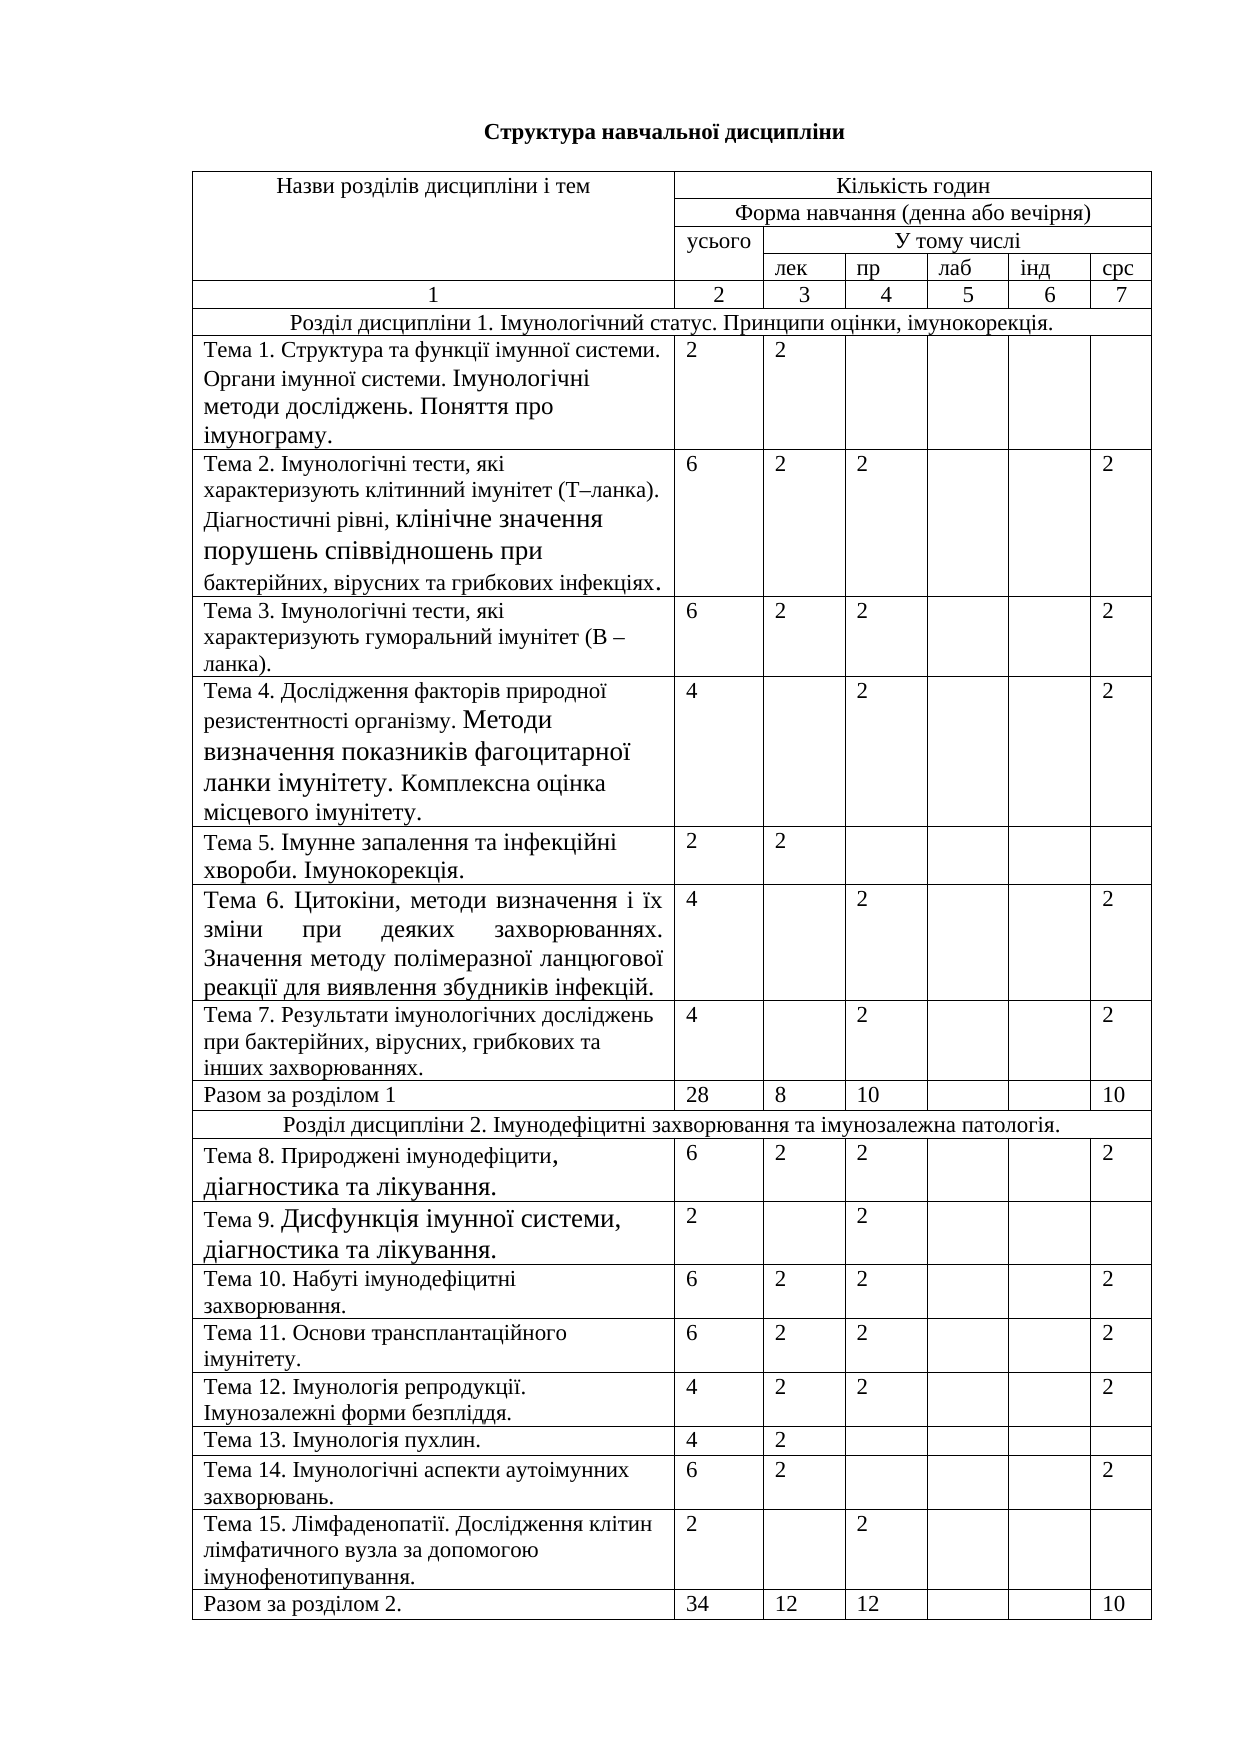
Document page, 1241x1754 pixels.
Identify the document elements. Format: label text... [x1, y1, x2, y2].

table_cell 12 [764, 1590, 845, 1619]
table_cell Тема 7. Результати імунологічних досліджень при бактерійних, вірусних, грибкових та інших захворюваннях. [193, 1001, 674, 1080]
table_cell [1009, 450, 1090, 596]
table_cell 2 [846, 885, 927, 1000]
table_cell Тема 15. Лімфаденопатії. Дослідження клітин лімфатичного вузла за допомогою імунофенотипування. [193, 1510, 674, 1589]
table_cell Тема 4. Дослідження факторів природної резистентності організму. Методи визначення показників фагоцитарної ланки імунітету. Комплексна оцінка місцевого імунітету. [193, 677, 674, 826]
table_cell Разом за розділом 2. [193, 1590, 674, 1619]
table_cell 2 [1091, 1139, 1151, 1201]
table_cell 6 [675, 1319, 763, 1372]
table_cell Тема 6. Цитокіни, методи визначення і їх зміни при деяких захворюваннях. Значення методу полімеразної ланцюгової реакції для виявлення збудників інфекцій. [193, 885, 674, 1000]
table_cell [1009, 1139, 1090, 1201]
table_cell 2 [846, 1319, 927, 1372]
table_cell [928, 597, 1008, 676]
table_cell Тема 14. Імунологічні аспекти аутоімунних захворювань. [193, 1456, 674, 1509]
table_cell [846, 1427, 927, 1455]
table_cell 2 [1091, 1456, 1151, 1509]
table_cell 12 [846, 1590, 927, 1619]
table_cell [846, 827, 927, 884]
table_cell 2 [846, 597, 927, 676]
table_cell 6 [1009, 281, 1090, 308]
table_cell 2 [846, 677, 927, 826]
table_cell [928, 1373, 1008, 1426]
table_cell [928, 450, 1008, 596]
table_cell [928, 1202, 1008, 1264]
table_cell 2 [1091, 597, 1151, 676]
table_cell 2 [764, 827, 845, 884]
table_cell 8 [764, 1081, 845, 1110]
table_cell [1009, 1265, 1090, 1318]
table_cell Тема 11. Основи трансплантаційного імунітету. [193, 1319, 674, 1372]
table_cell Розділ дисципліни 2. Імунодефіцитні захворювання та імунозалежна патологія. [193, 1111, 1151, 1138]
table_cell 2 [1091, 1373, 1151, 1426]
table_cell 2 [764, 1265, 845, 1318]
table_cell 2 [675, 336, 763, 449]
table_cell [928, 1001, 1008, 1080]
table_cell [928, 1456, 1008, 1509]
table_cell [1009, 1081, 1090, 1110]
table_cell Тема 12. Імунологія репродукції. Імунозалежні форми безпліддя. [193, 1373, 674, 1426]
table_cell [846, 1456, 927, 1509]
table_cell 6 [675, 450, 763, 596]
table_cell 2 [846, 1265, 927, 1318]
table_cell 2 [846, 1373, 927, 1426]
table_cell 34 [675, 1590, 763, 1619]
table_cell 2 [1091, 677, 1151, 826]
table_cell 6 [675, 1456, 763, 1509]
table_cell 4 [675, 677, 763, 826]
table_cell 2 [846, 450, 927, 596]
table_cell 2 [675, 1202, 763, 1264]
table_cell Розділ дисципліни 1. Імунологічний статус. Принципи оцінки, імунокорекція. [193, 309, 1151, 335]
table_cell 2 [764, 450, 845, 596]
table_cell пр [846, 254, 927, 280]
table_cell 2 [846, 1202, 927, 1264]
table_cell 4 [675, 885, 763, 1000]
table_cell 2 [675, 281, 763, 308]
table_cell [928, 1590, 1008, 1619]
table_cell 4 [675, 1001, 763, 1080]
table_cell інд [1009, 254, 1090, 280]
table_cell У тому числі [764, 227, 1151, 253]
table_cell Тема 9. Дисфункція імунної системи, діагностика та лікування. [193, 1202, 674, 1264]
table_cell 1 [193, 281, 674, 308]
table_cell 6 [675, 1139, 763, 1201]
table_cell 6 [675, 1265, 763, 1318]
table_cell лаб [928, 254, 1008, 280]
table_cell лек [764, 254, 845, 280]
table_cell 2 [764, 1139, 845, 1201]
table_cell [1009, 1373, 1090, 1426]
table_cell 2 [764, 1427, 845, 1455]
table_cell 2 [1091, 450, 1151, 596]
table_cell 4 [675, 1427, 763, 1455]
table_cell 6 [675, 597, 763, 676]
table_cell [928, 885, 1008, 1000]
table_cell [928, 827, 1008, 884]
table_header Кількість годин [675, 172, 1151, 198]
table_cell 5 [928, 281, 1008, 308]
table_cell усього [675, 227, 763, 280]
table_cell 2 [1091, 1265, 1151, 1318]
table_cell 7 [1091, 281, 1151, 308]
table_cell [1091, 827, 1151, 884]
table_cell [928, 1139, 1008, 1201]
table_cell [764, 1001, 845, 1080]
table_cell [764, 1202, 845, 1264]
text Структура навчальної дисципліни [177, 118, 1152, 144]
table_cell Тема 5. Імунне запалення та інфекційні хвороби. Імунокорекція. [193, 827, 674, 884]
table_cell 10 [846, 1081, 927, 1110]
table_cell 10 [1091, 1081, 1151, 1110]
table_cell Разом за розділом 1 [193, 1081, 674, 1110]
table_cell 2 [764, 597, 845, 676]
table_cell [1009, 1590, 1090, 1619]
table_header Назви розділів дисципліни і тем [193, 172, 674, 280]
table_cell [928, 336, 1008, 449]
table_cell 3 [764, 281, 845, 308]
table_cell 2 [764, 1456, 845, 1509]
table_cell 4 [846, 281, 927, 308]
table_cell [928, 1319, 1008, 1372]
table_cell [1009, 885, 1090, 1000]
table_cell [1009, 1202, 1090, 1264]
table_cell [764, 885, 845, 1000]
table_cell 2 [675, 1510, 763, 1589]
table_cell [846, 336, 927, 449]
table_cell 2 [1091, 1001, 1151, 1080]
table_cell 10 [1091, 1590, 1151, 1619]
table_cell [1009, 1456, 1090, 1509]
table_cell 2 [675, 827, 763, 884]
table_cell [1091, 1510, 1151, 1589]
table_cell [928, 1081, 1008, 1110]
table_cell срс [1091, 254, 1151, 280]
table_cell [764, 1510, 845, 1589]
table_cell [1009, 1001, 1090, 1080]
table_cell Форма навчання (денна або вечірня) [675, 199, 1151, 226]
table_cell 2 [1091, 885, 1151, 1000]
table_cell [1091, 1202, 1151, 1264]
table_cell 2 [846, 1001, 927, 1080]
table_cell [1009, 827, 1090, 884]
table_cell 2 [764, 336, 845, 449]
table_cell [1009, 1427, 1090, 1455]
table_cell [928, 1427, 1008, 1455]
table_cell [1009, 336, 1090, 449]
table_cell [1009, 677, 1090, 826]
table_cell 2 [764, 1319, 845, 1372]
table_cell Тема 13. Імунологія пухлин. [193, 1427, 674, 1455]
table_cell 2 [764, 1373, 845, 1426]
table_cell Тема 2. Імунологічні тести, які характеризують клітинний імунітет (Т–ланка). Діагностичні рівні, клінічне значення порушень співвідношень при бактерійних, вірусних та грибкових інфекціях. [193, 450, 674, 596]
table_cell 2 [1091, 1319, 1151, 1372]
table_cell [1091, 336, 1151, 449]
table_cell Тема 8. Природжені імунодефіцити, діагностика та лікування. [193, 1139, 674, 1201]
table_cell 28 [675, 1081, 763, 1110]
table_cell Тема 1. Структура та функції імунної системи. Органи імунної системи. Імунологічні методи досліджень. Поняття про імунограму. [193, 336, 674, 449]
table_cell 2 [846, 1510, 927, 1589]
table_cell Тема 10. Набуті імунодефіцитні захворювання. [193, 1265, 674, 1318]
table_cell 4 [675, 1373, 763, 1426]
table_cell [928, 677, 1008, 826]
table_cell [764, 677, 845, 826]
table_cell [1009, 1319, 1090, 1372]
table_cell [1009, 597, 1090, 676]
table_cell [1009, 1510, 1090, 1589]
table_cell [928, 1265, 1008, 1318]
table_cell [1091, 1427, 1151, 1455]
table_cell 2 [846, 1139, 927, 1201]
table_cell Тема 3. Імунологічні тести, які характеризують гуморальний імунітет (В – ланка). [193, 597, 674, 676]
table_cell [928, 1510, 1008, 1589]
